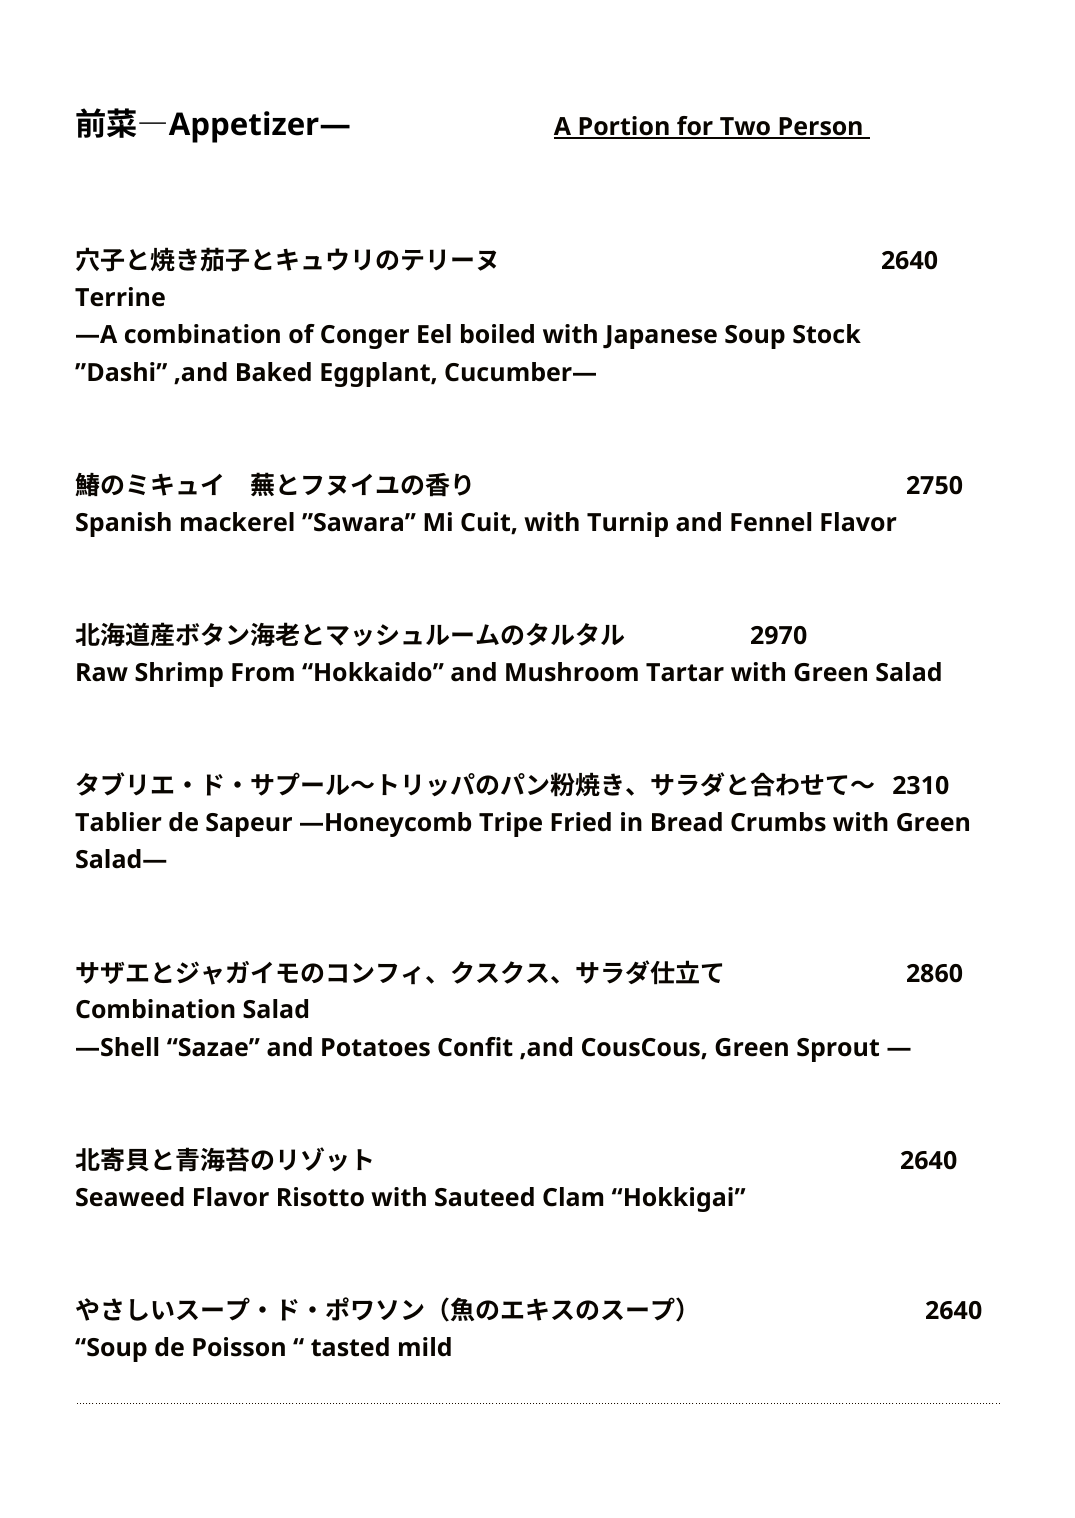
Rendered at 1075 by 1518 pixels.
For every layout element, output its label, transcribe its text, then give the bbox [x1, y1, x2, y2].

text 北海道産ボタン海老とマッシュルームのタルタル 2970 [75, 615, 1000, 653]
text Seaweed Flavor Risotto with Sauteed Clam “Hokkigai” [75, 1178, 1000, 1215]
text 鰆のミキュイ 蕪とフヌイユの香り 2750 [75, 465, 1000, 503]
text やさしいスープ・ド・ポワソン（魚のエキスのスープ） 2640 [75, 1290, 1000, 1328]
text サザエとジャガイモのコンフィ、クスクス、サラダ仕立て 2860 [75, 953, 1000, 990]
text Terrine [75, 278, 1000, 315]
text Raw Shrimp From “Hokkaido” and Mushroom Tartar with Green Salad [75, 653, 1000, 690]
text ―Shell “Sazae” and Potatoes Confit ,and CousCous, Green Sprout ― [75, 1028, 1000, 1065]
text 北寄貝と青海苔のリゾット 2640 [75, 1140, 1000, 1178]
text “Soup de Poisson “ tasted mild [75, 1328, 1000, 1404]
text ―A combination of Conger Eel boiled with Japanese Soup Stock ”Dashi” ,and Baked Eggplant, Cucumber― [75, 315, 1000, 390]
text タブリエ・ド・サプール～トリッパのパン粉焼き、サラダと合わせて～ 2310 [75, 765, 1000, 803]
text 穴子と焼き茄子とキュウリのテリーヌ 2640 [75, 240, 1000, 278]
text Spanish mackerel ”Sawara” Mi Cuit, with Turnip and Fennel Flavor [75, 503, 1000, 540]
text 前菜―Appetizer― A Portion for Two Person [75, 84, 1000, 159]
text Combination Salad [75, 990, 1000, 1028]
text Tablier de Sapeur ―Honeycomb Tripe Fried in Bread Crumbs with Green Salad― [75, 803, 1000, 878]
